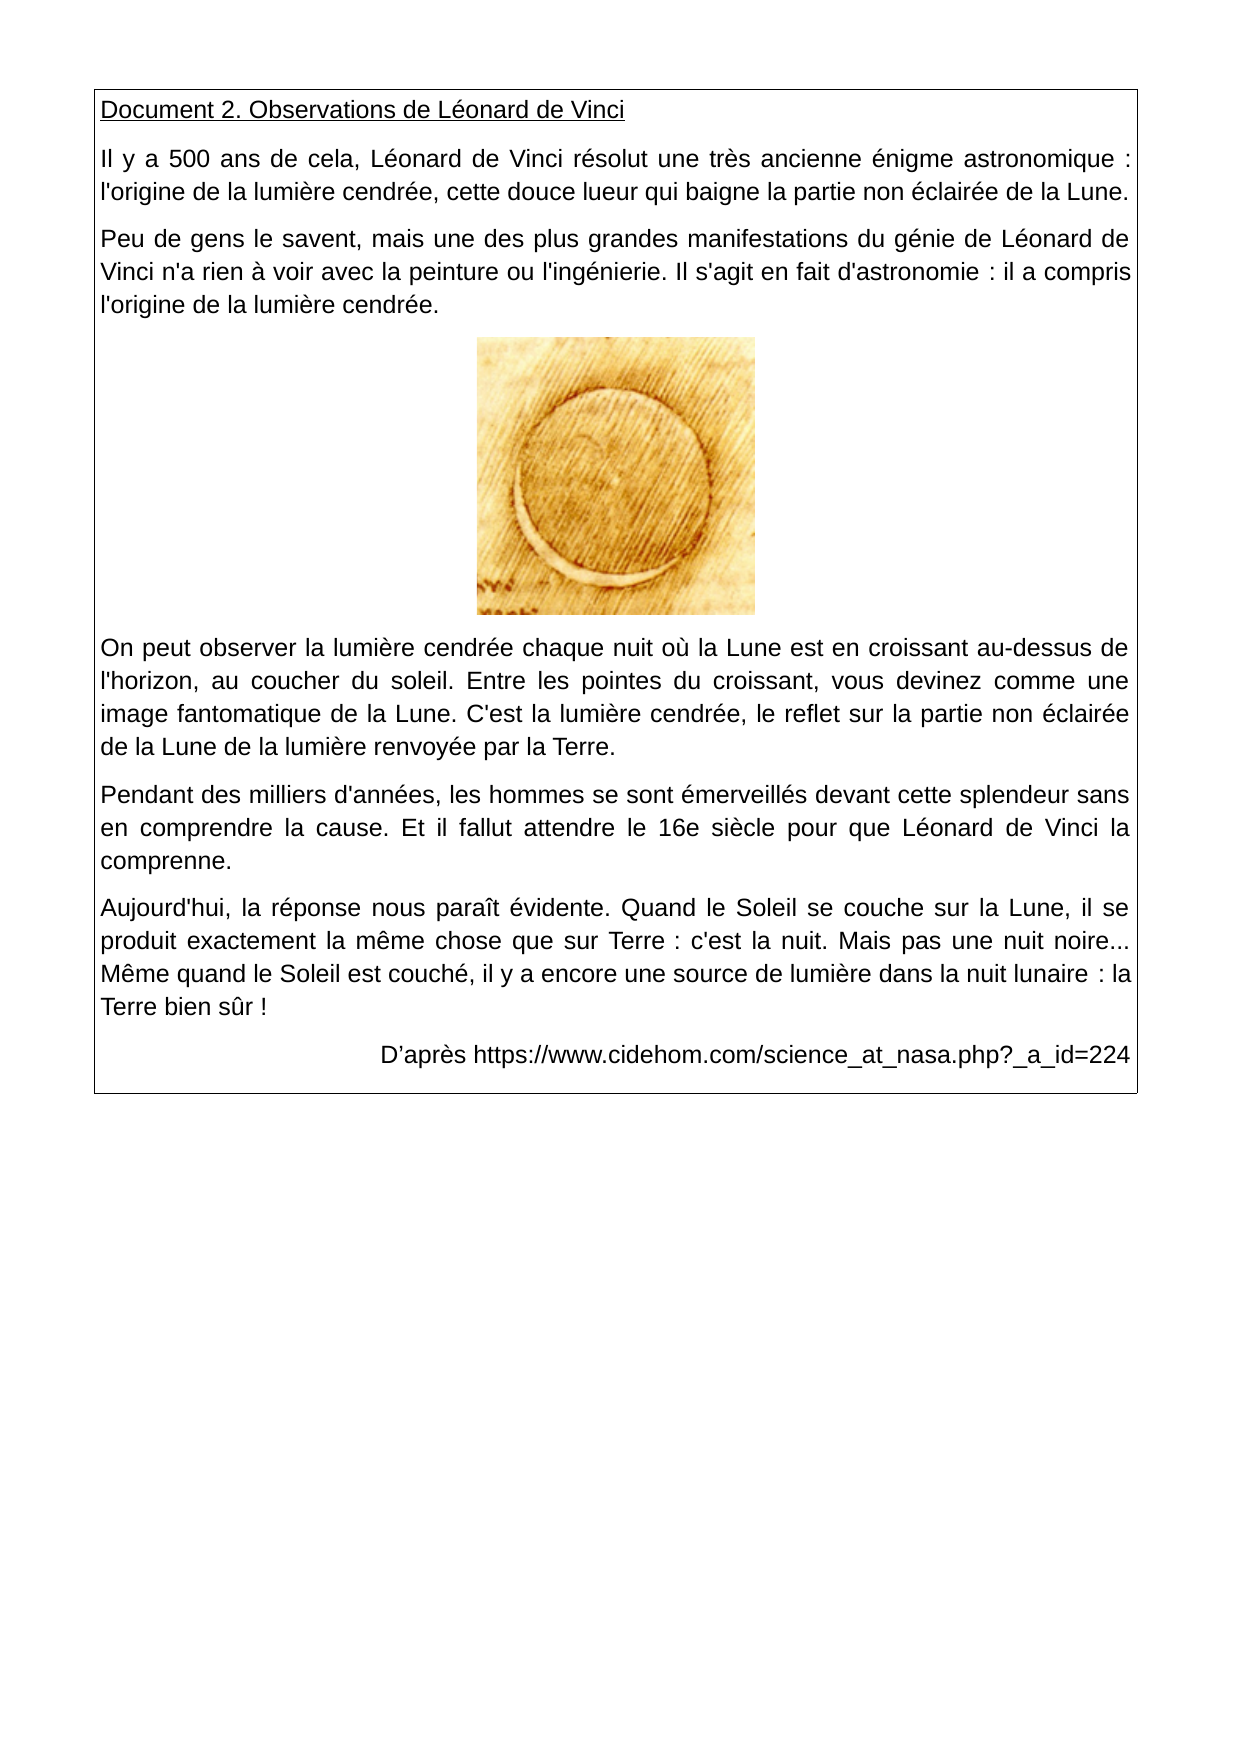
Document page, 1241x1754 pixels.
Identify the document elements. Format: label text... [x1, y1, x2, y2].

table_header Document 2. Observations de Léonard de Vinci Il y a 500 ans de cela, Léonard de Vinci résolut une très ancienne énigme astronomique : l'origine de la lumière cendrée, cette douce lueur qui baigne la partie non éclairée de la Lune. Peu de gens le savent, mais une des plus grandes manifestations du génie de Léonard de Vinci n'a rien à voir avec la peinture ou l'ingénierie. Il s'agit en fait d'astronomie : il a compris l'origine de la lumière cendrée. On peut observer la lumière cendrée chaque nuit où la Lune est en croissant au-dessus de l'horizon, au coucher du soleil. Entre les pointes du croissant, vous devinez comme une image fantomatique de la Lune. C'est la lumière cendrée, le reflet sur la partie non éclairée de la Lune de la lumière renvoyée par la Terre. Pendant des milliers d'années, les hommes se sont émerveillés devant cette splendeur sans en comprendre la cause. Et il fallut attendre le 16e siècle pour que Léonard de Vinci la comprenne. Aujourd'hui, la réponse nous paraît évidente. Quand le Soleil se couche sur la Lune, il se produit exactement la même chose que sur Terre : c'est la nuit. Mais pas une nuit noire... Même quand le Soleil est couché, il y a encore une source de lumière dans la nuit lunaire : la Terre bien sûr ! D’après https://www.cidehom.com/science_at_nasa.php?_a_id=224 [95, 90, 1137, 1093]
picture [476, 337, 755, 615]
